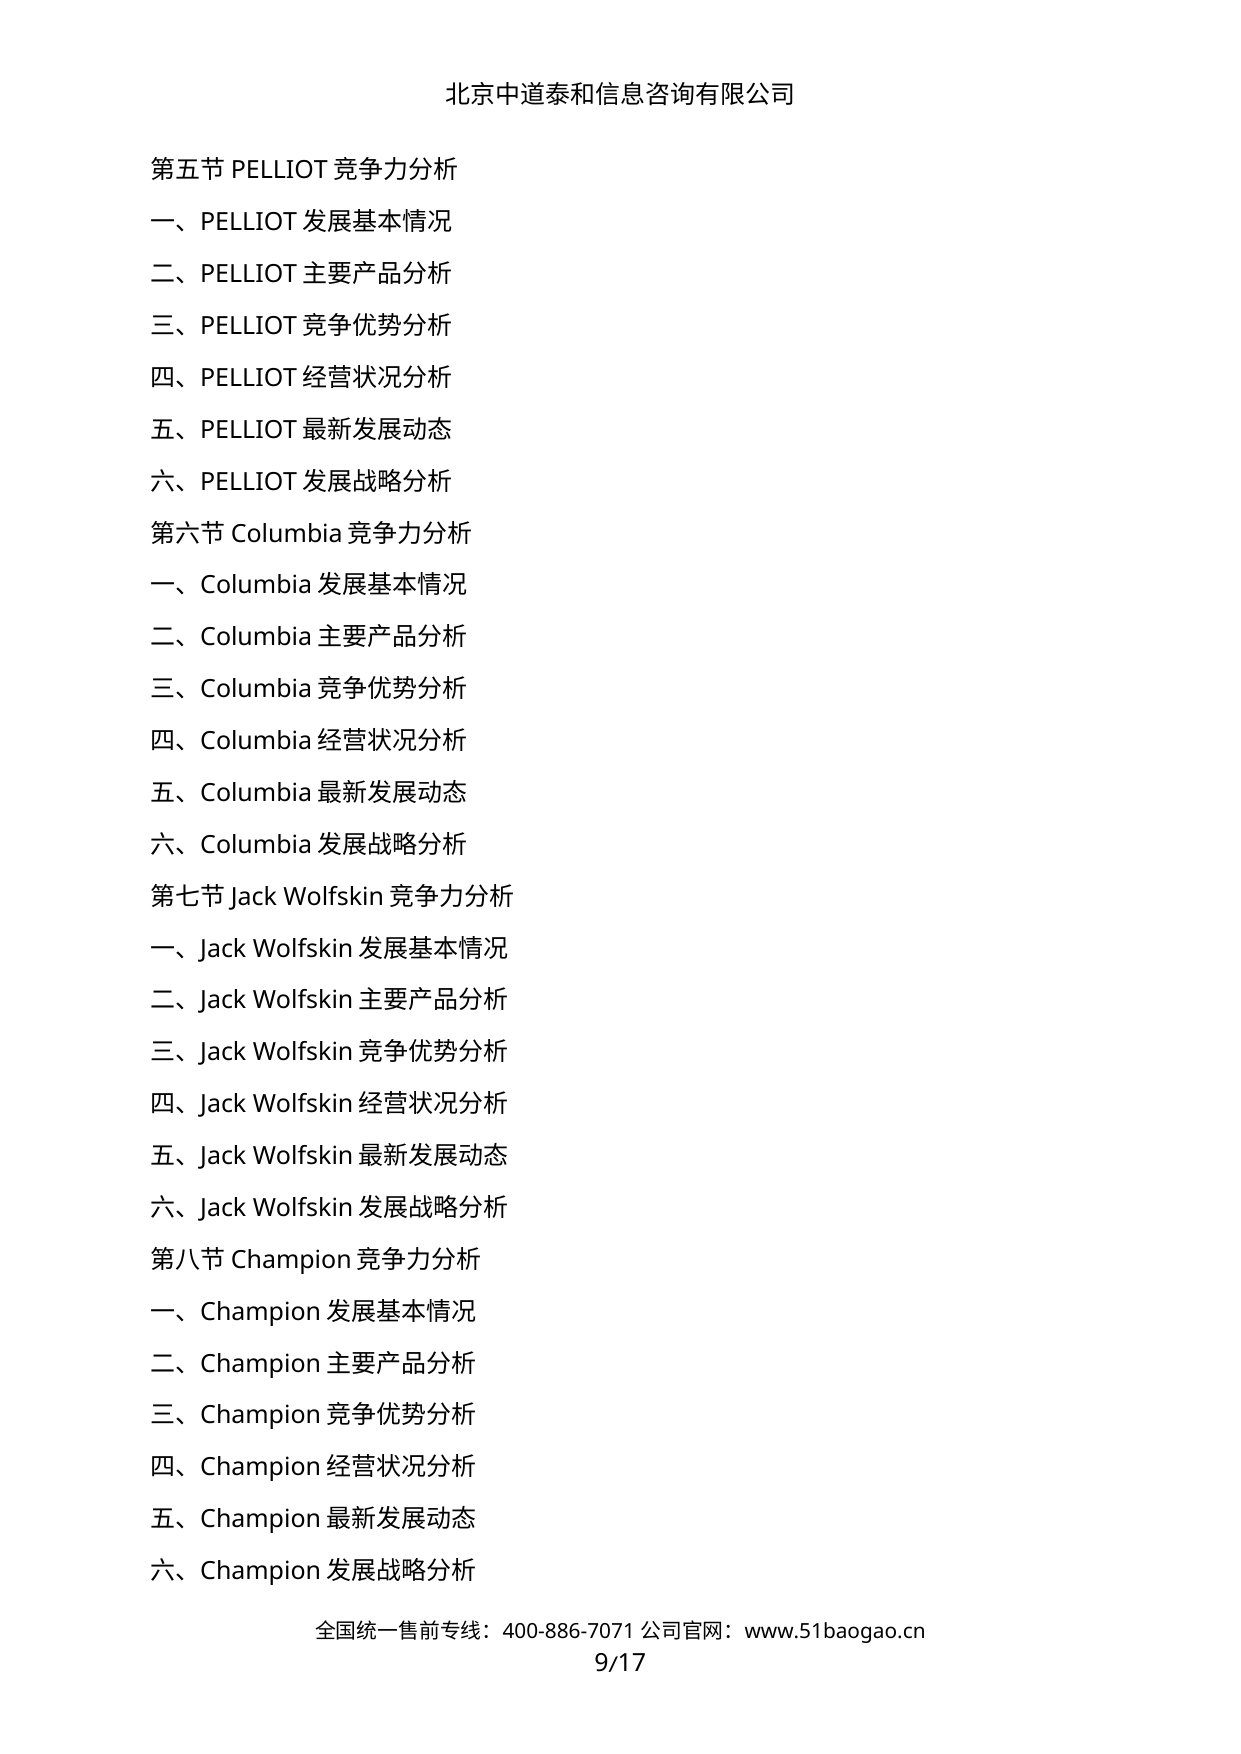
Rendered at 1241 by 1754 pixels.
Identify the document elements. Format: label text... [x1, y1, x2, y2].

text 一、Champion发展基本情况 [150, 1291, 1090, 1327]
text 三、Jack Wolfskin竞争优势分析 [150, 1032, 1090, 1068]
text 五、Champion最新发展动态 [150, 1499, 1090, 1535]
text 六、PELLIOT发展战略分析 [150, 461, 1090, 497]
text 六、Columbia发展战略分析 [150, 824, 1090, 861]
text 一、Columbia发展基本情况 [150, 565, 1090, 601]
text 第六节 Columbia竞争力分析 [150, 513, 1090, 549]
text 四、PELLIOT经营状况分析 [150, 357, 1090, 394]
text 二、Champion主要产品分析 [150, 1343, 1090, 1379]
text 第八节 Champion竞争力分析 [150, 1239, 1090, 1276]
text 六、Champion发展战略分析 [150, 1551, 1090, 1587]
text 第七节 Jack Wolfskin竞争力分析 [150, 876, 1090, 912]
text 四、Champion经营状况分析 [150, 1447, 1090, 1483]
text 三、Columbia竞争优势分析 [150, 669, 1090, 705]
text 二、Columbia主要产品分析 [150, 617, 1090, 653]
text 三、PELLIOT竞争优势分析 [150, 306, 1090, 342]
text 六、Jack Wolfskin发展战略分析 [150, 1187, 1090, 1224]
text 二、PELLIOT主要产品分析 [150, 254, 1090, 290]
text 三、Champion竞争优势分析 [150, 1395, 1090, 1431]
text 一、PELLIOT发展基本情况 [150, 202, 1090, 238]
text 第五节 PELLIOT竞争力分析 [150, 150, 1090, 186]
text 五、Jack Wolfskin最新发展动态 [150, 1136, 1090, 1172]
text 二、Jack Wolfskin主要产品分析 [150, 980, 1090, 1016]
text 五、PELLIOT最新发展动态 [150, 409, 1090, 446]
text 四、Jack Wolfskin经营状况分析 [150, 1084, 1090, 1120]
text 一、Jack Wolfskin发展基本情况 [150, 928, 1090, 964]
text 四、Columbia经营状况分析 [150, 721, 1090, 757]
text 五、Columbia最新发展动态 [150, 772, 1090, 809]
